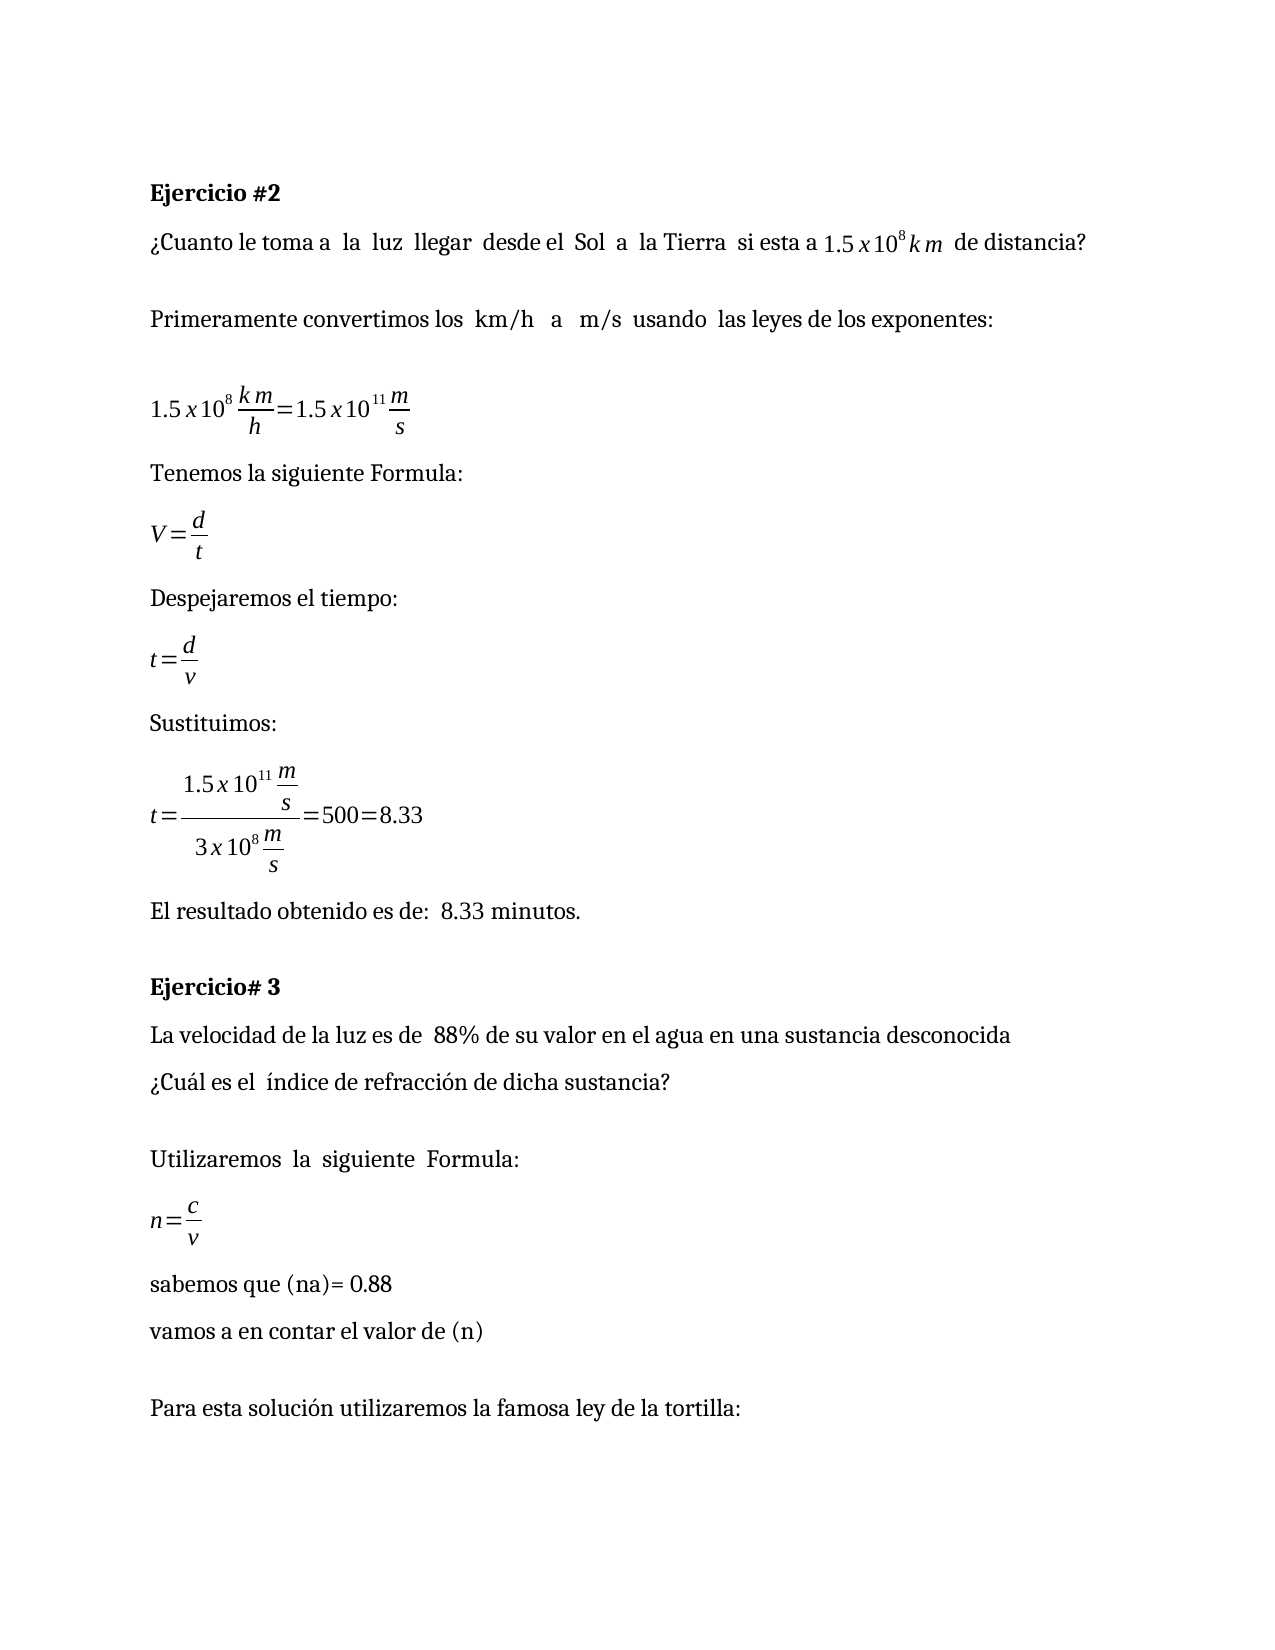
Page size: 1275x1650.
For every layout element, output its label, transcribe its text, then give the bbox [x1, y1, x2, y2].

text Sustituimos: [150, 709, 1125, 738]
text La velocidad de la luz es de 88% de su valor en el agua en una sustancia desconocida [150, 1021, 1125, 1049]
text ¿Cuál es el índice de refracción de dicha sustancia? [150, 1068, 1125, 1097]
text Primeramente convertimos los km/h a m/s usando las leyes de los exponentes: [150, 276, 1125, 334]
text Para esta solución utilizaremos la famosa ley de la tortilla: [150, 1365, 1125, 1422]
text Despejaremos el tiempo: [150, 584, 1125, 613]
text sabemos que (na)= 0.88 [150, 1270, 1125, 1298]
text Utilizaremos la siguiente Formula: [150, 1116, 1125, 1173]
text ¿Cuanto le toma a la luz llegar desde el Sol a la Tierra si esta a de distancia? [150, 226, 1125, 257]
text Ejercicio# 3 [150, 944, 1125, 1002]
text El resultado obtenido es de: minutos. [150, 897, 1125, 926]
text Tenemos la siguiente Formula: [150, 459, 1125, 488]
text Ejercicio #2 [150, 150, 1125, 207]
text vamos a en contar el valor de (n) [150, 1317, 1125, 1346]
